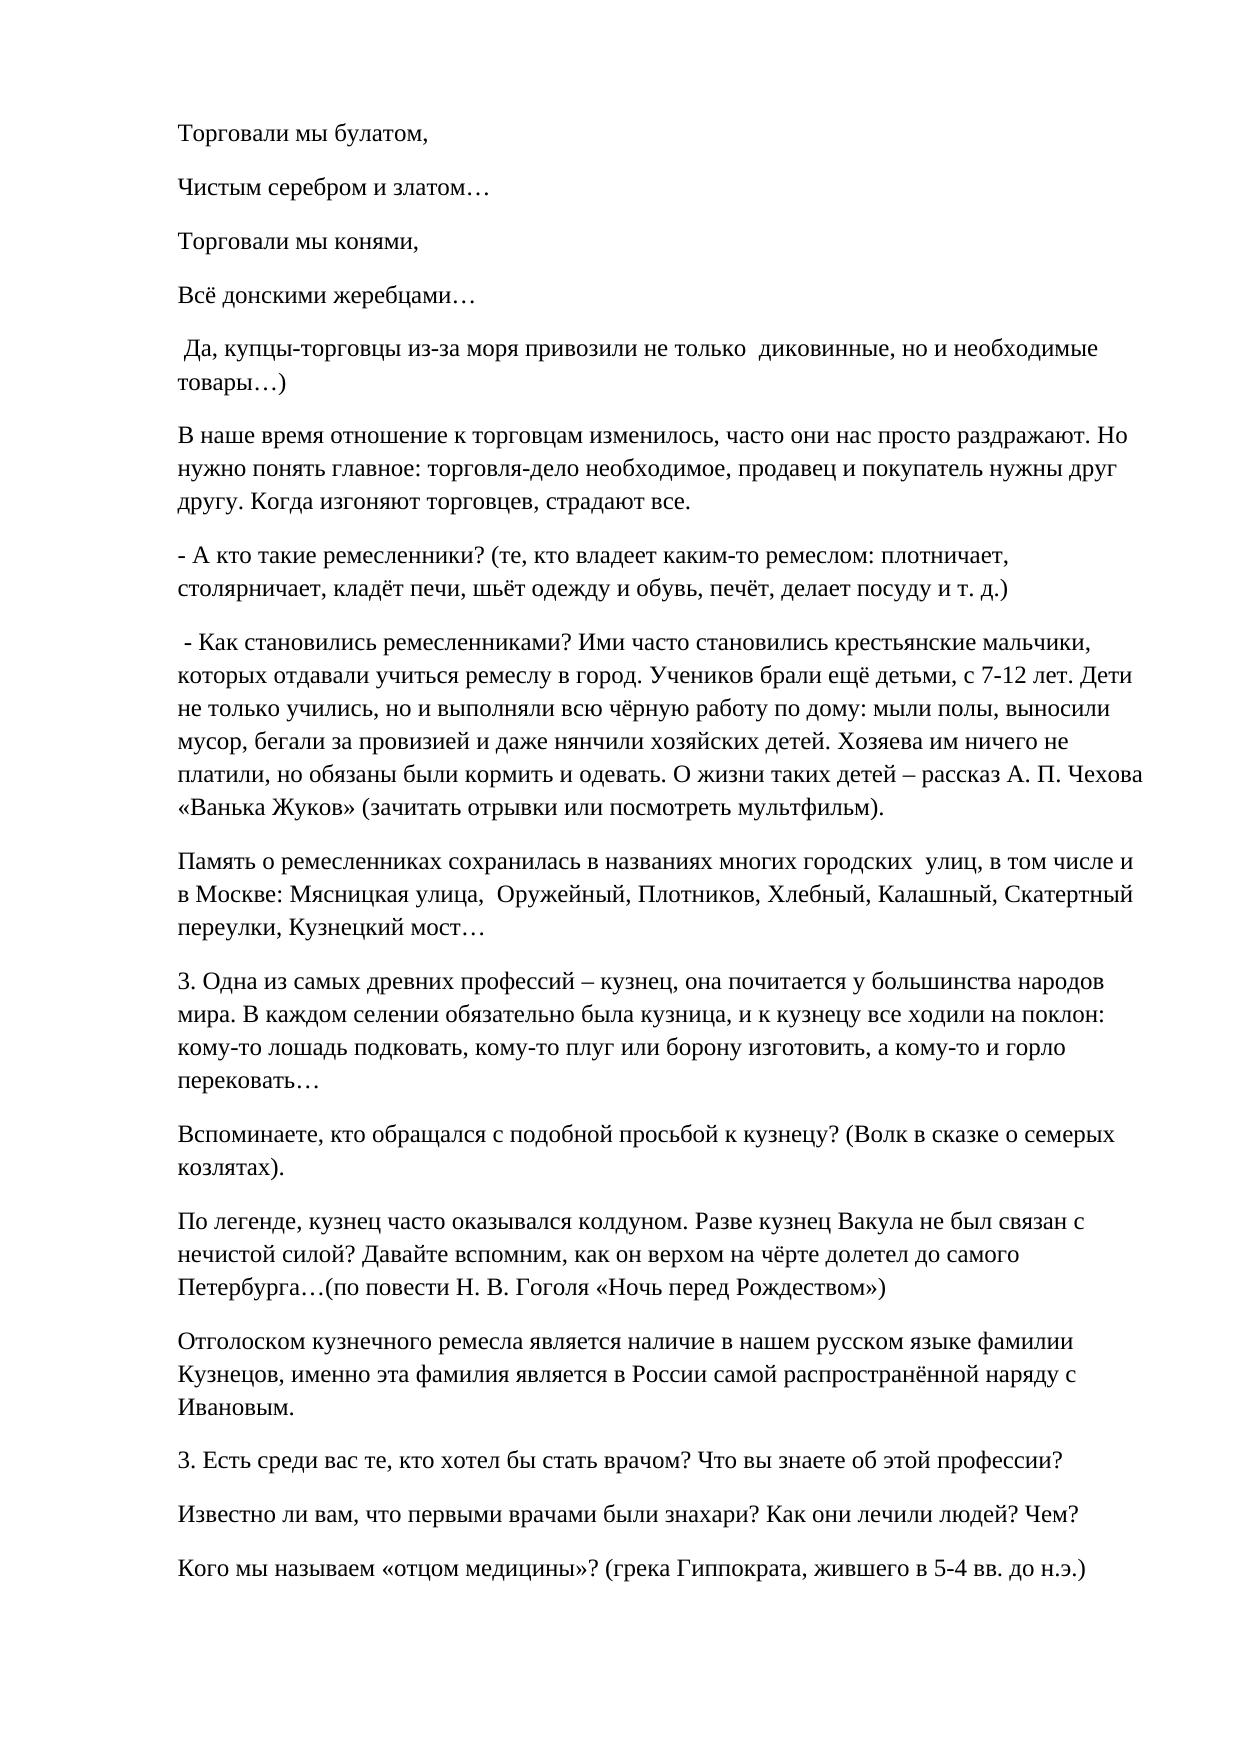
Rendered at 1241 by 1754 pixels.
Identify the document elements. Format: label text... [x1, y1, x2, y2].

text Вспоминаете, кто обращался с подобной просьбой к кузнецу? (Волк в сказке о семерых козлятах). [177, 1119, 1152, 1181]
text - Как становились ремесленниками? Ими часто становились крестьянские мальчики, которых отдавали учиться ремеслу в город. Учеников брали ещё детьми, с 7-12 лет. Дети не только учились, но и выполняли всю чёрную работу по дому: мыли полы, выносили мусор, бегали за провизией и даже нянчили хозяйских детей. Хозяева им ничего не платили, но обязаны были кормить и одевать. О жизни таких детей – рассказ А. П. Чехова «Ванька Жуков» (зачитать отрывки или посмотреть мультфильм). [177, 627, 1152, 821]
text Всё донскими жеребцами… [177, 280, 1152, 308]
text 3. Одна из самых древних профессий – кузнец, она почитается у большинства народов мира. В каждом селении обязательно была кузница, и к кузнецу все ходили на поклон: кому-то лошадь подковать, кому-то плуг или борону изготовить, а кому-то и горло перековать… [177, 966, 1152, 1094]
text Чистым серебром и златом… [177, 172, 1152, 201]
text Торговали мы булатом, [177, 118, 1152, 147]
text Известно ли вам, что первыми врачами были знахари? Как они лечили людей? Чем? [177, 1499, 1152, 1528]
text По легенде, кузнец часто оказывался колдуном. Разве кузнец Вакула не был связан с нечистой силой? Давайте вспомним, как он верхом на чёрте долетел до самого Петербурга…(по повести Н. В. Гоголя «Ночь перед Рождеством») [177, 1206, 1152, 1301]
text Кого мы называем «отцом медицины»? (грека Гиппократа, жившего в 5-4 вв. до н.э.) [177, 1553, 1152, 1582]
text Память о ремесленниках сохранилась в названиях многих городских улиц, в том числе и в Москве: Мясницкая улица, Оружейный, Плотников, Хлебный, Калашный, Скатертный переулки, Кузнецкий мост… [177, 846, 1152, 941]
text Да, купцы-торговцы из-за моря привозили не только диковинные, но и необходимые товары…) [177, 333, 1152, 395]
text - А кто такие ремесленники? (те, кто владеет каким-то ремеслом: плотничает, столярничает, кладёт печи, шьёт одежду и обувь, печёт, делает посуду и т. д.) [177, 540, 1152, 602]
text Отголоском кузнечного ремесла является наличие в нашем русском языке фамилии Кузнецов, именно эта фамилия является в России самой распространённой наряду с Ивановым. [177, 1326, 1152, 1421]
text 3. Есть среди вас те, кто хотел бы стать врачом? Что вы знаете об этой профессии? [177, 1446, 1152, 1474]
text В наше время отношение к торговцам изменилось, часто они нас просто раздражают. Но нужно понять главное: торговля-дело необходимое, продавец и покупатель нужны друг другу. Когда изгоняют торговцев, страдают все. [177, 420, 1152, 515]
text Торговали мы конями, [177, 226, 1152, 254]
